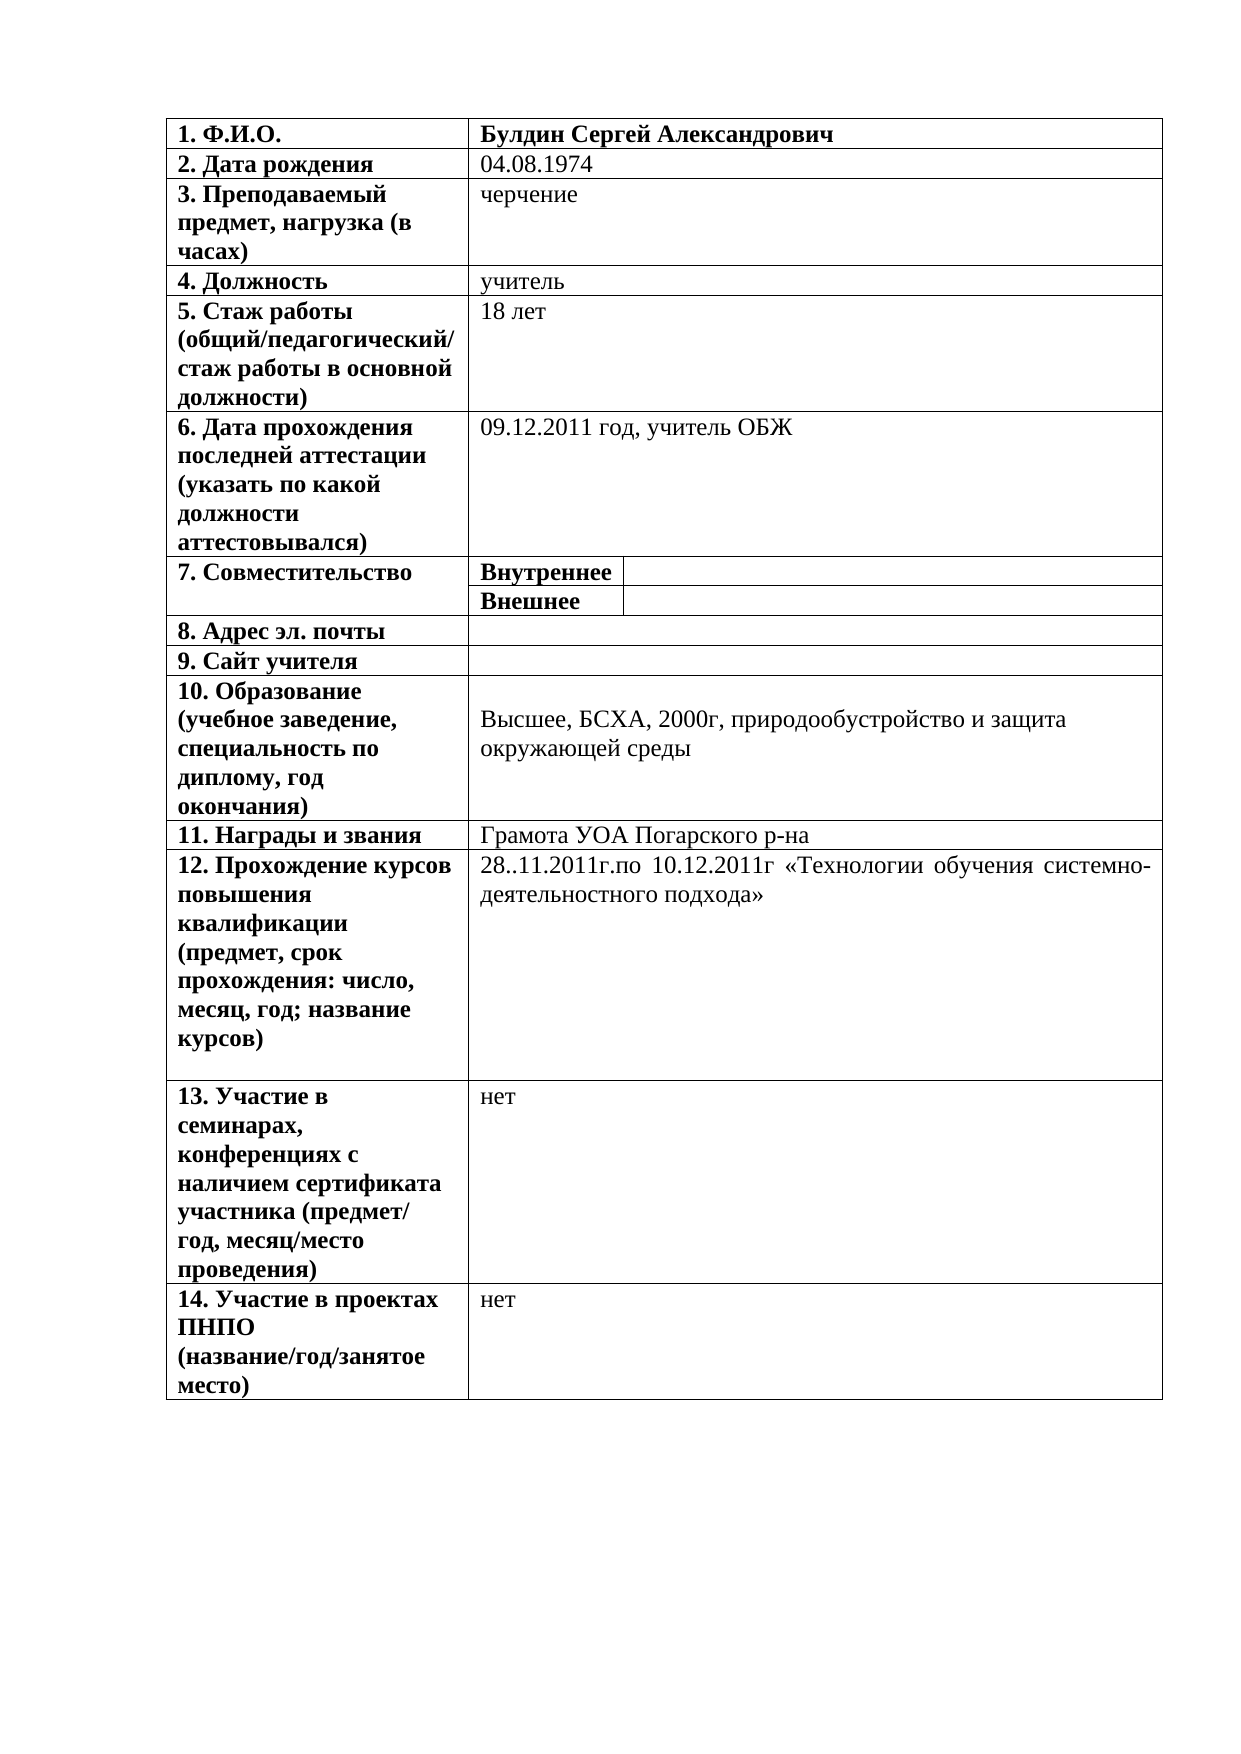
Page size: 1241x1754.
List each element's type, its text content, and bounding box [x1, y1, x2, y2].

table_header Булдин Сергей Александрович [469, 119, 1162, 148]
table_cell [469, 646, 1162, 675]
table_cell [469, 616, 1162, 645]
table_cell 2. Дата рождения [167, 149, 468, 178]
table_cell нет [469, 1284, 1162, 1399]
table_cell 3. Преподаваемый предмет, нагрузка (в часах) [167, 179, 468, 265]
table_header 1. Ф.И.О. [167, 119, 468, 148]
table_cell Грамота УОА Погарского р-на [469, 821, 1162, 849]
table_cell Внешнее [469, 586, 623, 615]
table_cell 13. Участие в семинарах, конференциях с наличием сертификата участника (предмет/ год, месяц/место проведения) [167, 1081, 468, 1283]
table_cell 9. Сайт учителя [167, 646, 468, 675]
table_cell 4. Должность [167, 266, 468, 295]
table_cell 09.12.2011 год, учитель ОБЖ [469, 412, 1162, 556]
table_cell 6. Дата прохождения последней аттестации (указать по какой должности аттестовывался) [167, 412, 468, 556]
table_cell 7. Совместительство [167, 557, 468, 615]
table_cell черчение [469, 179, 1162, 265]
table_cell 28..11.2011г.по 10.12.2011г «Технологии обучения системно-деятельностного подхода» [469, 850, 1162, 1080]
table_cell 11. Награды и звания [167, 821, 468, 849]
table_cell нет [469, 1081, 1162, 1283]
table_cell 8. Адрес эл. почты [167, 616, 468, 645]
table_cell 14. Участие в проектах ПНПО (название/год/занятое место) [167, 1284, 468, 1399]
table_cell [624, 557, 1162, 585]
table_cell 5. Стаж работы (общий/педагогический/ стаж работы в основной должности) [167, 296, 468, 411]
table_cell 12. Прохождение курсов повышения квалификации (предмет, срок прохождения: число, месяц, год; название курсов) [167, 850, 468, 1080]
table_cell Внутреннее [469, 557, 623, 585]
table_cell 04.08.1974 [469, 149, 1162, 178]
table_cell 18 лет [469, 296, 1162, 411]
table_cell Высшее, БСХА, 2000г, природообустройство и защита окружающей среды [469, 676, 1162, 819]
table_cell учитель [469, 266, 1162, 295]
table_cell [624, 586, 1162, 615]
table_cell 10. Образование (учебное заведение, специальность по диплому, год окончания) [167, 676, 468, 819]
